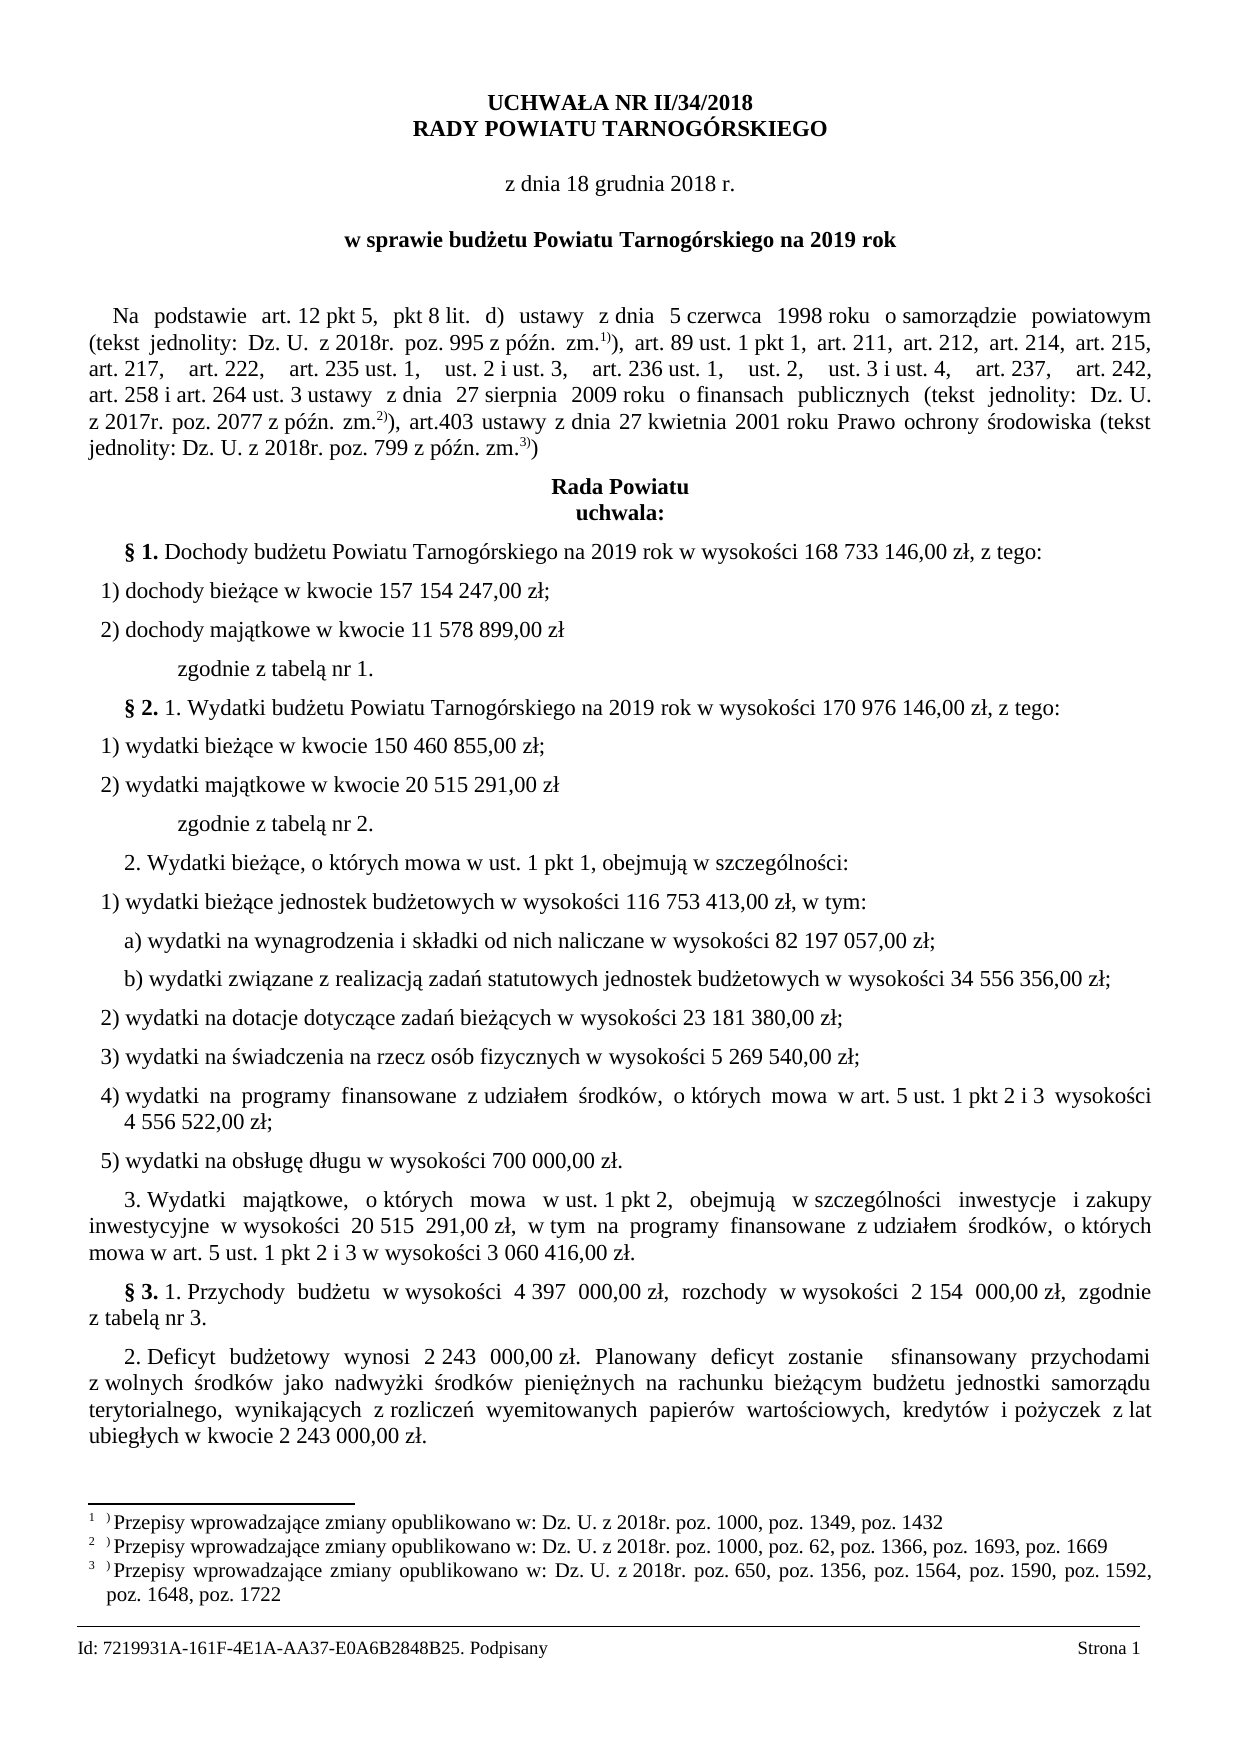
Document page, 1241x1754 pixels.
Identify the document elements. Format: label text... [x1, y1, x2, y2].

text 1) wydatki bieżące jednostek budżetowych w wysokości 116 753 413,00 zł, w tym: [100, 888, 1152, 914]
text Na podstawie art. 12 pkt 5, pkt 8 lit. d) ustawy z dnia 5 czerwca 1998 roku o samorządzie powiatowym (tekst jednolity: Dz. U. z 2018r. poz. 995 z późn. zm.)), art. 89 ust. 1 pkt 1, art. 211, art. 212, art. 214, art. 215, art. 217, art. 222, art. 235 ust. 1, ust. 2 i ust. 3, art. 236 ust. 1, ust. 2, ust. 3 i ust. 4, art. 237, art. 242, art. 258 i art. 264 ust. 3 ustawy z dnia 27 sierpnia 2009 roku o finansach publicznych (tekst jednolity: Dz. U. z 2017r. poz. 2077 z późn. zm.)), art.403 ustawy z dnia 27 kwietnia 2001 roku Prawo ochrony środowiska (tekst jednolity: Dz. U. z 2018r. poz. 799 z późn. zm.)) [88, 302, 1152, 460]
text 4) wydatki na programy finansowane z udziałem środków, o których mowa w art. 5 ust. 1 pkt 2 i 3 wysokości 4 556 522,00 zł; [100, 1082, 1152, 1135]
text w sprawie budżetu Powiatu Tarnogórskiego na 2019 rok [88, 226, 1152, 252]
text § 2. 1. Wydatki budżetu Powiatu Tarnogórskiego na 2019 rok w wysokości 170 976 146,00 zł, z tego: [88, 693, 1152, 720]
text 2) wydatki majątkowe w kwocie 20 515 291,00 zł [100, 771, 1152, 798]
text a) wydatki na wynagrodzenia i składki od nich naliczane w wysokości 82 197 057,00 zł; [124, 927, 1152, 953]
text 5) wydatki na obsługę długu w wysokości 700 000,00 zł. [100, 1147, 1152, 1174]
text z dnia 18 grudnia 2018 r. [88, 170, 1152, 197]
text 2. Wydatki bieżące, o których mowa w ust. 1 pkt 1, obejmują w szczególności: [88, 849, 1152, 875]
text 3. Wydatki majątkowe, o których mowa w ust. 1 pkt 2, obejmują w szczególności inwestycje i zakupy inwestycyjne w wysokości 20 515 291,00 zł, w tym na programy finansowane z udziałem środków, o których mowa w art. 5 ust. 1 pkt 2 i 3 w wysokości 3 060 416,00 zł. [88, 1186, 1152, 1265]
text 2. Deficyt budżetowy wynosi 2 243 000,00 zł. Planowany deficyt zostanie sfinansowany przychodami z wolnych środków jako nadwyżki środków pieniężnych na rachunku bieżącym budżetu jednostki samorządu terytorialnego, wynikających z rozliczeń wyemitowanych papierów wartościowych, kredytów i pożyczek z lat ubiegłych w kwocie 2 243 000,00 zł. [88, 1343, 1152, 1448]
text 3) wydatki na świadczenia na rzecz osób fizycznych w wysokości 5 269 540,00 zł; [100, 1043, 1152, 1069]
text b) wydatki związane z realizacją zadań statutowych jednostek budżetowych w wysokości 34 556 356,00 zł; [124, 966, 1152, 992]
text 1) wydatki bieżące w kwocie 150 460 855,00 zł; [100, 732, 1152, 759]
text 1) dochody bieżące w kwocie 157 154 247,00 zł; [100, 577, 1152, 603]
text zgodnie z tabelą nr 2. [153, 810, 1152, 836]
text Rada Powiatu uchwala: [88, 473, 1152, 526]
text § 1. Dochody budżetu Powiatu Tarnogórskiego na 2019 rok w wysokości 168 733 146,00 zł, z tego: [88, 538, 1152, 564]
text Uchwała Nr II/34/2018 Rady Powiatu Tarnogórskiego [88, 88, 1152, 141]
text zgodnie z tabelą nr 1. [153, 655, 1152, 681]
text 2) dochody majątkowe w kwocie 11 578 899,00 zł [100, 616, 1152, 642]
text 2) wydatki na dotacje dotyczące zadań bieżących w wysokości 23 181 380,00 zł; [100, 1004, 1152, 1031]
text § 3. 1. Przychody budżetu w wysokości 4 397 000,00 zł, rozchody w wysokości 2 154 000,00 zł, zgodnie z tabelą nr 3. [88, 1278, 1152, 1330]
